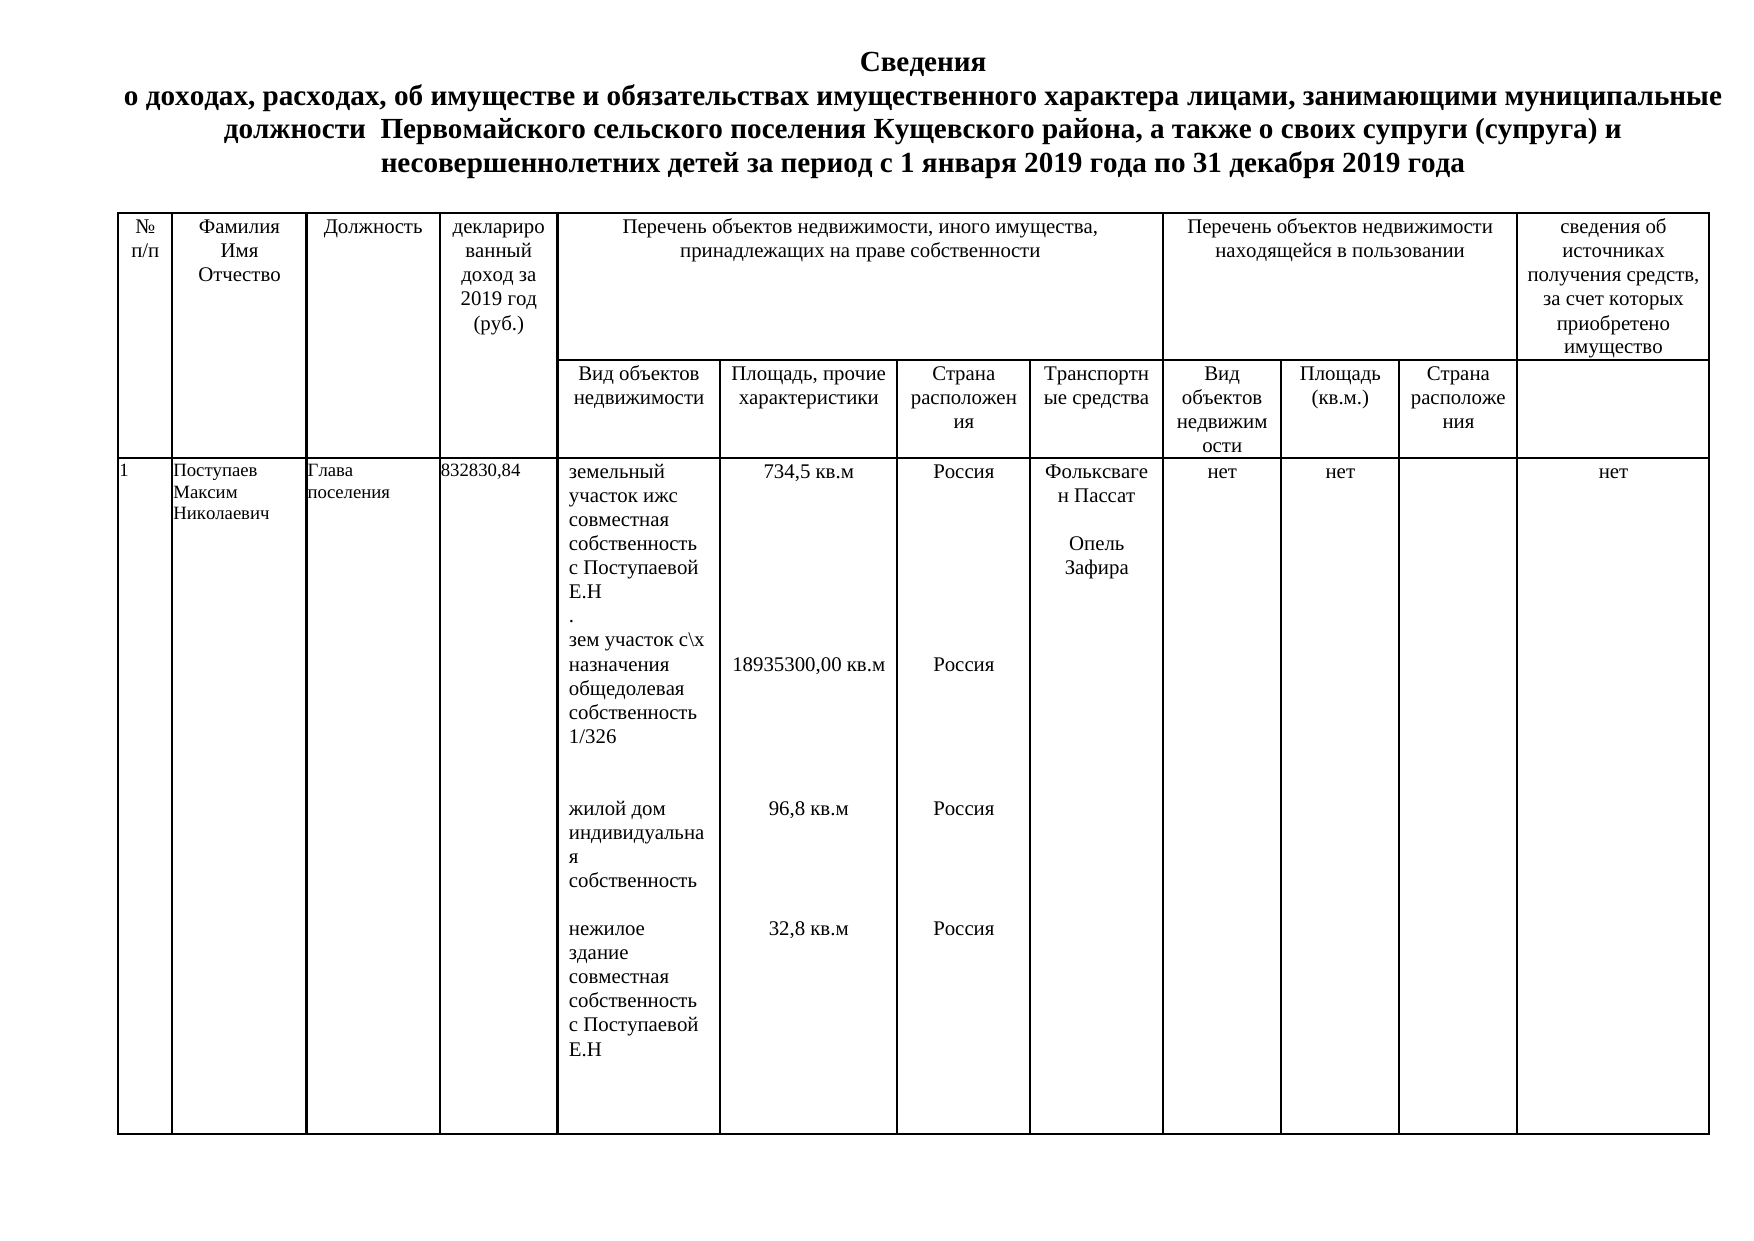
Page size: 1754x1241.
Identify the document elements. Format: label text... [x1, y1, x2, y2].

table_cell Страна расположения [1400, 361, 1516, 457]
table_header сведения об источниках получения средств, за счет которых приобретено имущество [1518, 214, 1708, 358]
table_cell Россия Россия Россия Россия [898, 459, 1029, 1133]
table_cell Фольксваген Пассат Опель Зафира [1031, 459, 1162, 1133]
table_cell [1400, 459, 1516, 1133]
table_cell [1518, 361, 1708, 457]
table_header Перечень объектов недвижимости, иного имущества, принадлежащих на праве собственности [559, 214, 1162, 358]
table_cell 832830,84 [441, 459, 556, 1133]
table_header Должность [308, 214, 439, 457]
table_cell Площадь (кв.м.) [1282, 361, 1398, 457]
text Сведения [118, 44, 1728, 78]
table_cell Поступаев Максим Николаевич [173, 459, 305, 1133]
table_cell Страна расположения [898, 361, 1029, 457]
table_cell нет [1518, 459, 1708, 1133]
table_cell нет [1164, 459, 1280, 1133]
table_cell Вид объектов недвижимости [1164, 361, 1280, 457]
table_header Фамилия Имя Отчество [173, 214, 305, 457]
table_cell Вид объектов недвижимости [559, 361, 719, 457]
table_header Перечень объектов недвижимости находящейся в пользовании [1164, 214, 1516, 358]
table_header декларированный доход за 2019 год (руб.) [441, 214, 556, 457]
table_cell 1 [119, 459, 171, 1133]
table_cell 734,5 кв.м 18935300,00 кв.м 96,8 кв.м 32,8 кв.м [721, 459, 896, 1133]
text о доходах, расходах, об имуществе и обязательствах имущественного характера лицами, занимающими муниципальные должности Первомайского сельского поселения Кущевского района, а также о своих супруги (супруга) и несовершеннолетних детей за период с 1 января 2019 года по 31 декабря 2019 года [118, 78, 1728, 178]
table_cell Глава поселения [308, 459, 439, 1133]
table_cell земельный участок ижс совместная собственность с Поступаевой Е.Н . зем участок с\х назначения общедолевая собственность 1/326 жилой дом индивидуальная собственность нежилое здание совместная собственность с Поступаевой Е.Н [559, 459, 719, 1133]
table_header № п/п [119, 214, 171, 457]
table_cell нет [1282, 459, 1398, 1133]
table_cell Транспортные средства [1031, 361, 1162, 457]
table_cell Площадь, прочие характеристики [721, 361, 896, 457]
